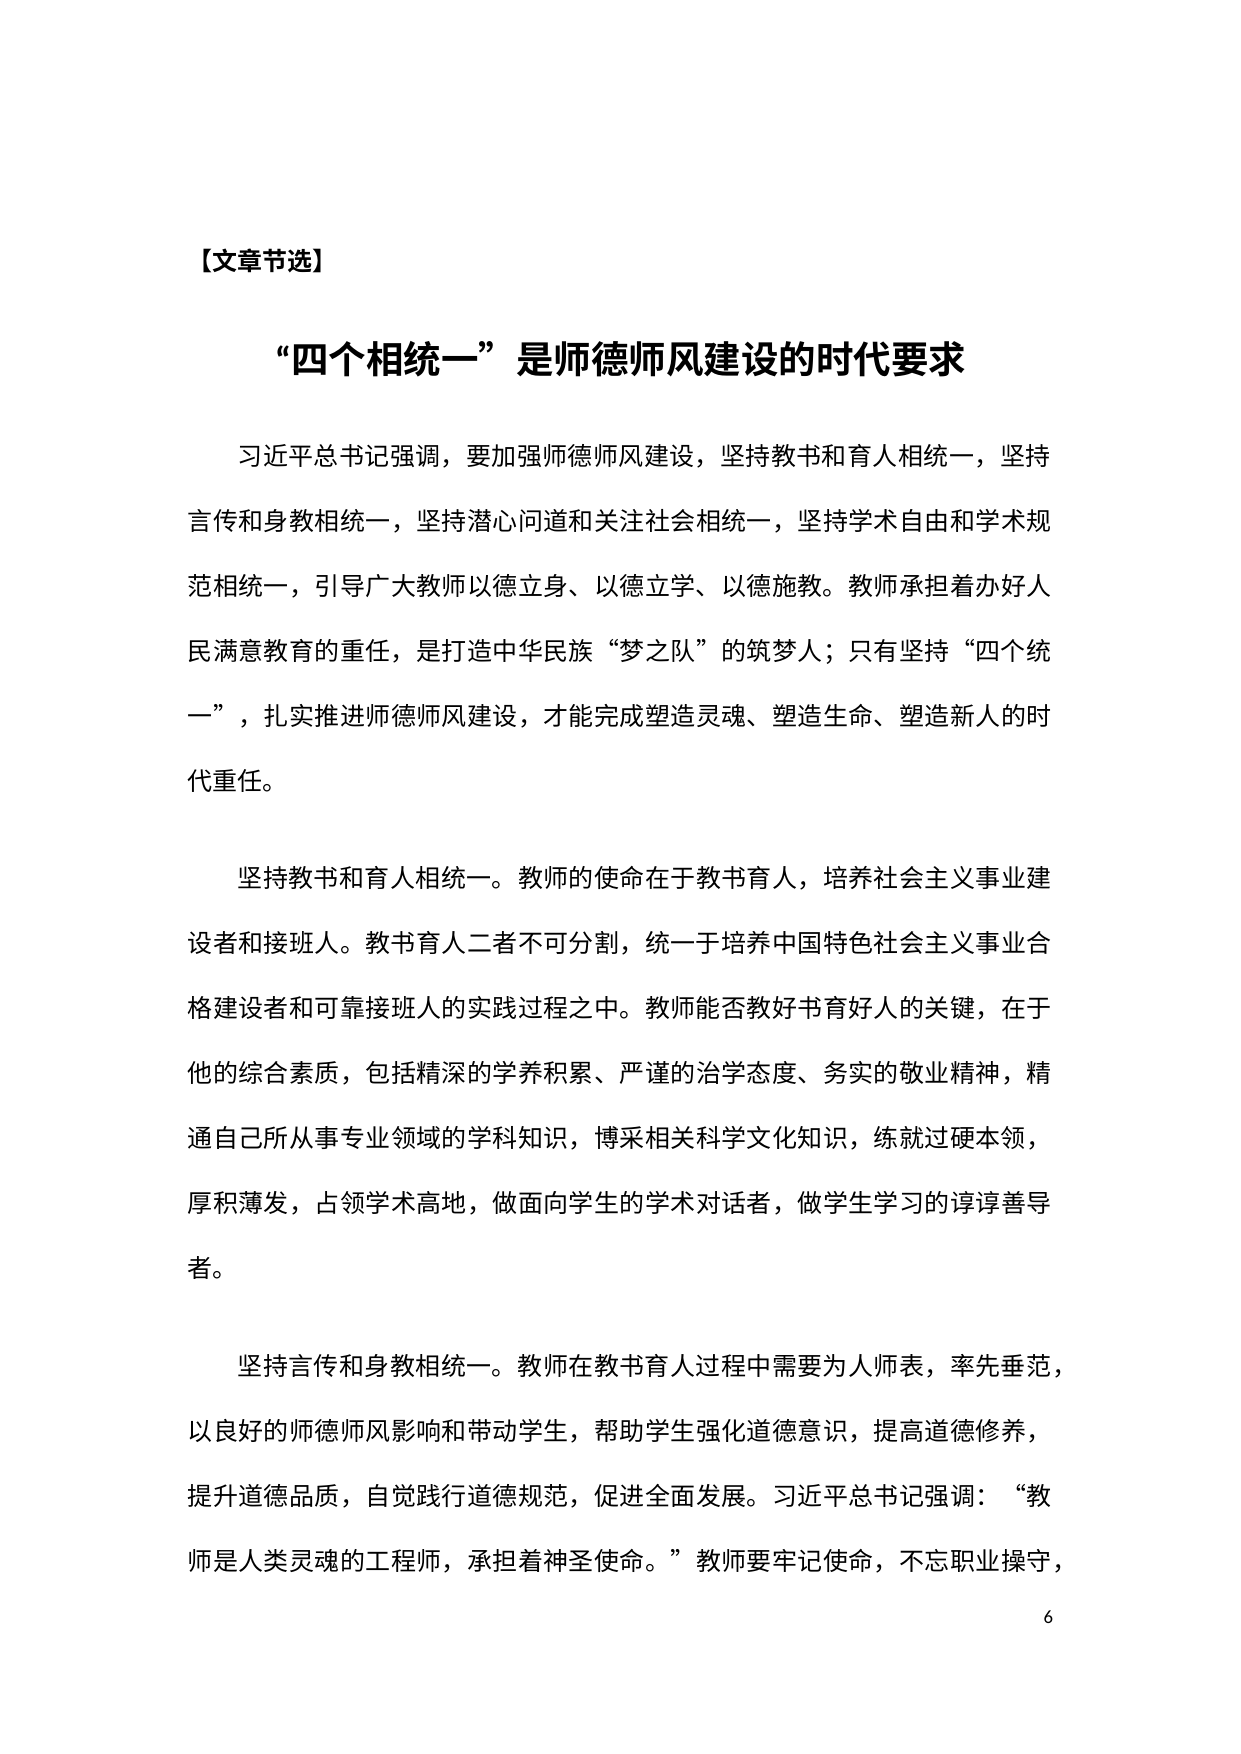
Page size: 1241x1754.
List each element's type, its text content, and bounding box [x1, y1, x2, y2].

text “四个相统一”是师德师风建设的时代要求 [187, 324, 1053, 389]
text 【文章节选】 [187, 227, 1053, 292]
text 习近平总书记强调，要加强师德师风建设，坚持教书和育人相统一，坚持言传和身教相统一，坚持潜心问道和关注社会相统一，坚持学术自由和学术规范相统一，引导广大教师以德立身、以德立学、以德施教。教师承担着办好人民满意教育的重任，是打造中华民族“梦之队”的筑梦人；只有坚持“四个统一”，扎实推进师德师风建设，才能完成塑造灵魂、塑造生命、塑造新人的时代重任。 [187, 422, 1053, 812]
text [187, 1332, 1053, 1592]
text 坚持教书和育人相统一。教师的使命在于教书育人，培养社会主义事业建设者和接班人。教书育人二者不可分割，统一于培养中国特色社会主义事业合格建设者和可靠接班人的实践过程之中。教师能否教好书育好人的关键，在于他的综合素质，包括精深的学养积累、严谨的治学态度、务实的敬业精神，精通自己所从事专业领域的学科知识，博采相关科学文化知识，练就过硬本领，厚积薄发，占领学术高地，做面向学生的学术对话者，做学生学习的谆谆善导者。 [187, 844, 1053, 1299]
